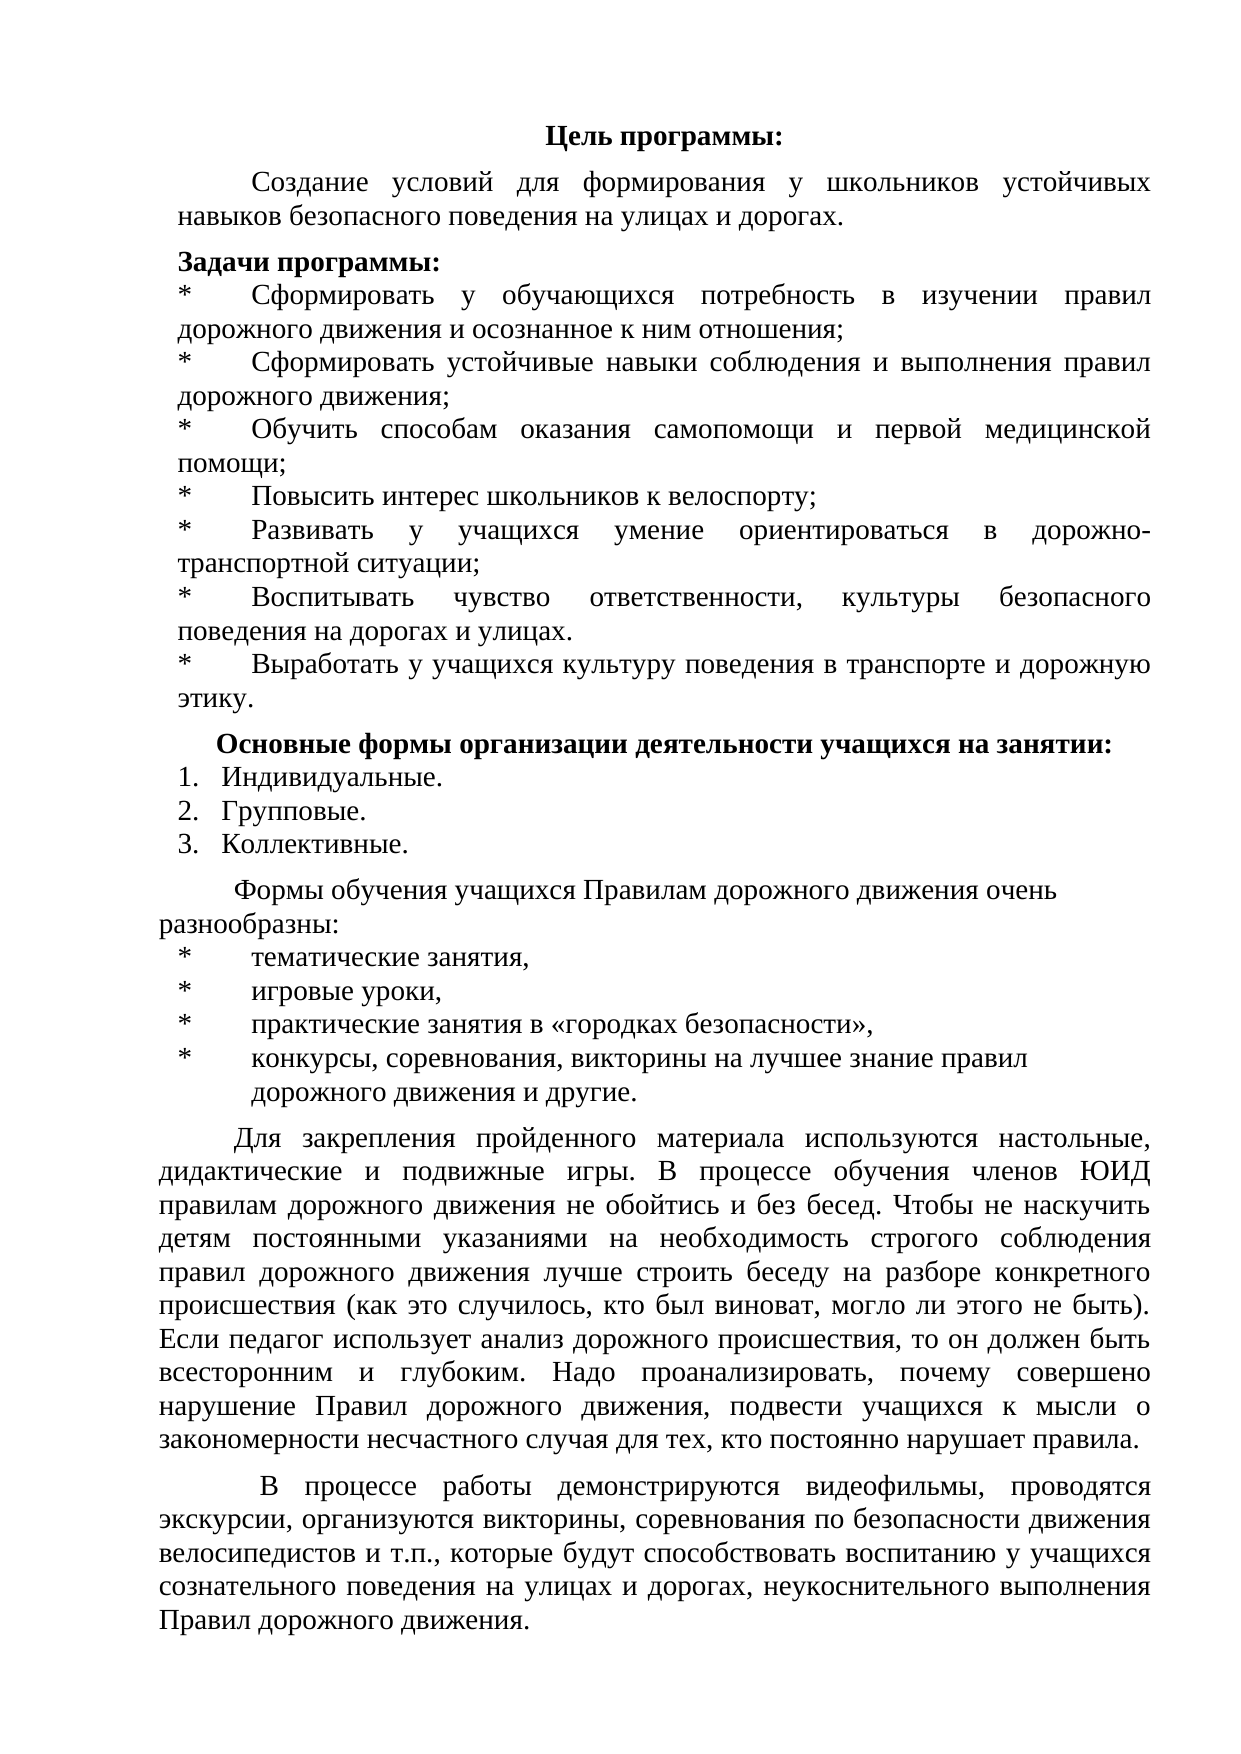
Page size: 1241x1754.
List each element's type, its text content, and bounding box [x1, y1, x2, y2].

text * Повысить интерес школьников к велоспорту; [177, 478, 1152, 512]
text * Обучить способам оказания самопомощи и первой медицинской помощи; [177, 411, 1152, 478]
text * Сформировать у обучающихся потребность в изучении правил дорожного движения и осознанное к ним отношения; [177, 277, 1152, 344]
text * практические занятия в «городках безопасности», [177, 1007, 1152, 1040]
text 2. Групповые. [177, 793, 1152, 826]
text Формы обучения учащихся Правилам дорожного движения очень разнообразны: [158, 872, 1152, 939]
text 1. Индивидуальные. [177, 759, 1152, 793]
text * Выработать у учащихся культуру поведения в транспорте и дорожную этику. [177, 646, 1152, 713]
text * тематические занятия, [177, 939, 1152, 973]
text В процессе работы демонстрируются видеофильмы, проводятся экскурсии, организуются викторины, соревнования по безопасности движения велосипедистов и т.п., которые будут способствовать воспитанию у учащихся сознательного поведения на улицах и дорогах, неукоснительного выполнения Правил дорожного движения. [158, 1468, 1152, 1635]
text * Сформировать устойчивые навыки соблюдения и выполнения правил дорожного движения; [177, 344, 1152, 411]
text Для закрепления пройденного материала используются настольные, дидактические и подвижные игры. В процессе обучения членов ЮИД правилам дорожного движения не обойтись и без бесед. Чтобы не наскучить детям постоянными указаниями на необходимость строгого соблюдения правил дорожного движения лучше строить беседу на разборе конкретного происшествия (как это случилось, кто был виноват, могло ли этого не быть). Если педагог использует анализ дорожного происшествия, то он должен быть всесторонним и глубоким. Надо проанализировать, почему совершено нарушение Правил дорожного движения, подвести учащихся к мысли о закономерности несчастного случая для тех, кто постоянно нарушает правила. [158, 1120, 1152, 1455]
text Основные формы организации деятельности учащихся на занятии: [177, 726, 1152, 759]
text 3. Коллективные. [177, 826, 1152, 860]
text * Развивать у учащихся умение ориентироваться в дорожно-транспортной ситуации; [177, 512, 1152, 579]
text Задачи программы: [177, 244, 1152, 277]
text * игровые уроки, [177, 973, 1152, 1007]
text Создание условий для формирования у школьников устойчивых навыков безопасного поведения на улицах и дорогах. [177, 164, 1152, 231]
text * Воспитывать чувство ответственности, культуры безопасного поведения на дорогах и улицах. [177, 579, 1152, 646]
text * конкурсы, соревнования, викторины на лучшее знание правил дорожного движения и другие. [177, 1040, 1152, 1107]
text Цель программы: [177, 118, 1152, 152]
